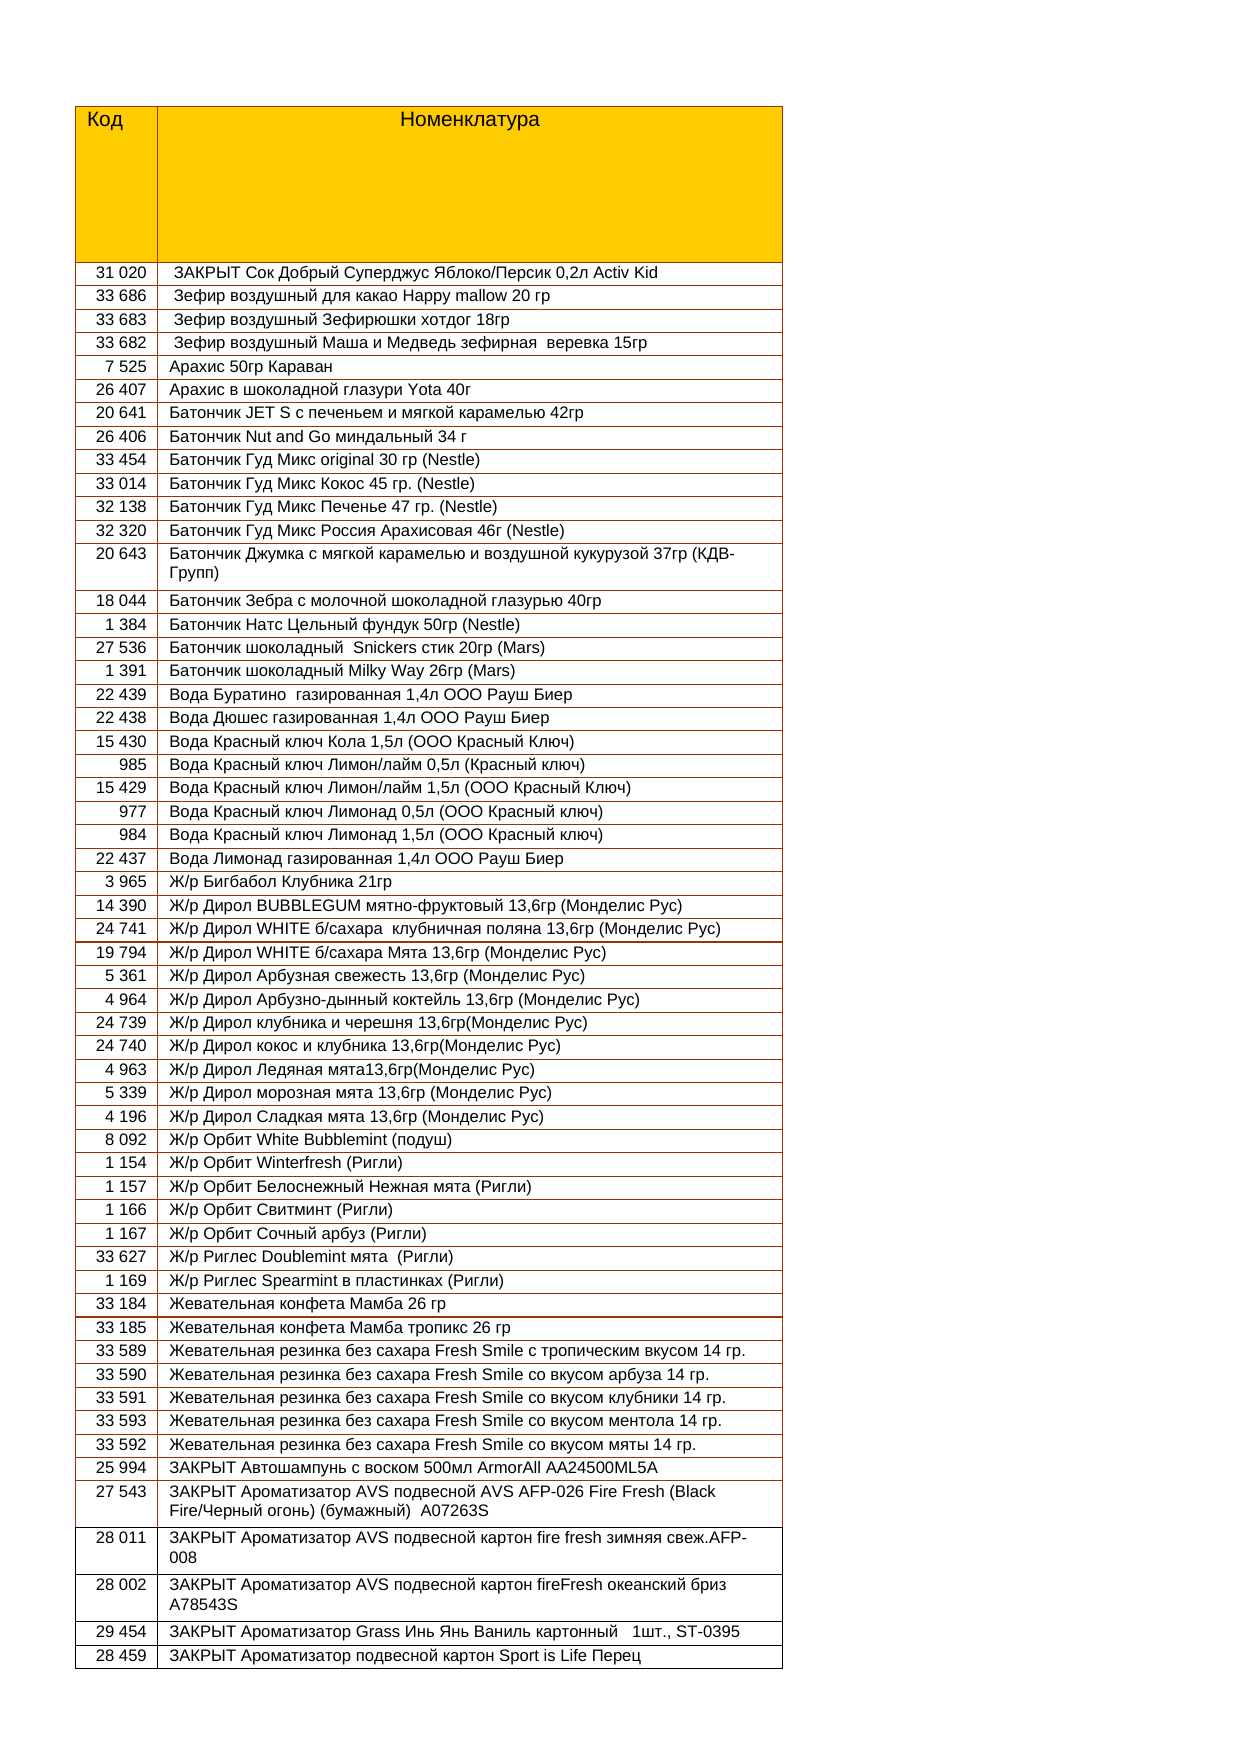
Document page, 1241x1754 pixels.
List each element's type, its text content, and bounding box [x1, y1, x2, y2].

table_header Номенклатура [158, 107, 782, 262]
table_cell Вода Красный ключ Лимон/лайм 0,5л (Красный ключ) [158, 755, 782, 777]
table_cell ЗАКРЫТ Ароматизатор AVS подвесной картон fire fresh зимняя свеж.AFP-008 [158, 1528, 782, 1574]
table_cell Зефир воздушный Маша и Медведь зефирная веревка 15гр [158, 333, 782, 355]
table_cell Батончик Гуд Микс Печенье 47 гр. (Nestle) [158, 497, 782, 519]
table_cell Вода Красный ключ Лимон/лайм 1,5л (ООО Красный Ключ) [158, 778, 782, 801]
table_cell Ж/р Риглес Doublemint мята (Ригли) [158, 1247, 782, 1269]
table_cell Ж/р Дирол Арбузная свежесть 13,6гр (Монделис Рус) [158, 966, 782, 988]
table_cell 25 994 [76, 1458, 157, 1480]
table_cell Ж/р Дирол WHITE б/сахара клубничная поляна 13,6гр (Монделис Рус) [158, 919, 782, 941]
table_cell 33 590 [76, 1364, 157, 1387]
table_cell Батончик шоколадный Milky Way 26гр (Mars) [158, 661, 782, 683]
table_cell 1 157 [76, 1177, 157, 1199]
table_cell 8 092 [76, 1130, 157, 1152]
table_cell Жевательная конфета Мамба тропикс 26 гр [158, 1318, 782, 1340]
table_cell Зефир воздушный для какао Happy mallow 20 гр [158, 286, 782, 308]
table_cell 15 429 [76, 778, 157, 801]
table_cell 33 454 [76, 450, 157, 473]
table_cell 26 407 [76, 380, 157, 402]
table_header Код [76, 107, 157, 262]
table_cell Батончик Зебра с молочной шоколадной глазурью 40гр [158, 591, 782, 613]
table_cell 27 543 [76, 1481, 157, 1527]
table_cell 29 454 [76, 1622, 157, 1644]
table_cell Ж/р Дирол Ледяная мята13,6гр(Монделис Рус) [158, 1060, 782, 1082]
table_cell 1 391 [76, 661, 157, 683]
table_cell 977 [76, 802, 157, 824]
table_cell 33 184 [76, 1294, 157, 1316]
table_cell ЗАКРЫТ Ароматизатор Grass Инь Янь Ваниль картонный 1шт., ST-0395 [158, 1622, 782, 1644]
table_cell ЗАКРЫТ Автошампунь с воском 500мл ArmorAll AA24500ML5A [158, 1458, 782, 1480]
table_cell 22 439 [76, 685, 157, 707]
table_cell Ж/р Дирол BUBBLEGUM мятно-фруктовый 13,6гр (Монделис Рус) [158, 896, 782, 918]
table_cell 32 138 [76, 497, 157, 519]
table_cell 24 740 [76, 1036, 157, 1058]
table_cell Ж/р Дирол Арбузно-дынный коктейль 13,6гр (Монделис Рус) [158, 989, 782, 1012]
table_cell 1 167 [76, 1224, 157, 1246]
table_cell 33 627 [76, 1247, 157, 1269]
table_cell Вода Красный ключ Кола 1,5л (ООО Красный Ключ) [158, 731, 782, 754]
table_cell Зефир воздушный Зефирюшки хотдог 18гр [158, 310, 782, 332]
table_cell Ж/р Дирол клубника и черешня 13,6гр(Монделис Рус) [158, 1013, 782, 1035]
table_cell 1 384 [76, 614, 157, 637]
table_cell 33 591 [76, 1388, 157, 1410]
table_cell 28 002 [76, 1575, 157, 1621]
table_cell Ж/р Орбит Сочный арбуз (Ригли) [158, 1224, 782, 1246]
table_cell 15 430 [76, 731, 157, 754]
table_cell 1 169 [76, 1271, 157, 1293]
table_cell Ж/р Дирол WHITE б/сахара Мята 13,6гр (Монделис Рус) [158, 943, 782, 965]
table_cell Батончик шоколадный Snickers стик 20гр (Mars) [158, 638, 782, 660]
table_cell 33 014 [76, 474, 157, 496]
table_cell 18 044 [76, 591, 157, 613]
table_cell 28 459 [76, 1646, 157, 1668]
table_cell Вода Красный ключ Лимонад 1,5л (ООО Красный ключ) [158, 825, 782, 848]
table_cell Ж/р Орбит Белоснежный Нежная мята (Ригли) [158, 1177, 782, 1199]
table_cell 26 406 [76, 427, 157, 449]
table_cell Батончик JET S с печеньем и мягкой карамелью 42гр [158, 403, 782, 426]
table_cell 4 964 [76, 989, 157, 1012]
table_cell ЗАКРЫТ Ароматизатор AVS подвесной AVS AFP-026 Fire Fresh (Black Fire/Черный огонь) (бумажный) A07263S [158, 1481, 782, 1527]
table_cell Вода Дюшес газированная 1,4л ООО Рауш Биер [158, 708, 782, 730]
table_cell 985 [76, 755, 157, 777]
table_cell Арахис в шоколадной глазури Yota 40г [158, 380, 782, 402]
table_cell 22 437 [76, 849, 157, 871]
table_cell 984 [76, 825, 157, 848]
table_cell 33 686 [76, 286, 157, 308]
table_cell 27 536 [76, 638, 157, 660]
table_cell 24 739 [76, 1013, 157, 1035]
table_cell ЗАКРЫТ Ароматизатор AVS подвесной картон fireFresh океанский бриз A78543S [158, 1575, 782, 1621]
table_cell 5 361 [76, 966, 157, 988]
table_cell Ж/р Орбит Winterfresh (Ригли) [158, 1153, 782, 1176]
table_cell Ж/р Дирол Сладкая мята 13,6гр (Монделис Рус) [158, 1106, 782, 1129]
table_cell 20 643 [76, 544, 157, 590]
table_cell 5 339 [76, 1083, 157, 1105]
table_cell Батончик Джумка с мягкой карамелью и воздушной кукурузой 37гр (КДВ-Групп) [158, 544, 782, 590]
table_cell 33 589 [76, 1341, 157, 1363]
table_cell Вода Красный ключ Лимонад 0,5л (ООО Красный ключ) [158, 802, 782, 824]
table_cell Батончик Натс Цельный фундук 50гр (Nestle) [158, 614, 782, 637]
table_cell Жевательная конфета Мамба 26 гр [158, 1294, 782, 1316]
table_cell 4 963 [76, 1060, 157, 1082]
table_cell Ж/р Дирол морозная мята 13,6гр (Монделис Рус) [158, 1083, 782, 1105]
table_cell 32 320 [76, 521, 157, 543]
table_cell 33 683 [76, 310, 157, 332]
table_cell 33 682 [76, 333, 157, 355]
table_cell 31 020 [76, 263, 157, 285]
table_cell 22 438 [76, 708, 157, 730]
table_cell ЗАКРЫТ Ароматизатор подвесной картон Sport is Life Перец [158, 1646, 782, 1668]
table_cell Батончик Гуд Микс original 30 гр (Nestle) [158, 450, 782, 473]
table_cell 4 196 [76, 1106, 157, 1129]
table_cell 1 154 [76, 1153, 157, 1176]
table_cell Ж/р Дирол кокос и клубника 13,6гр(Монделис Рус) [158, 1036, 782, 1058]
table_cell Батончик Гуд Микс Россия Арахисовая 46г (Nestle) [158, 521, 782, 543]
table_cell Жевательная резинка без сахара Fresh Smile со вкусом арбуза 14 гр. [158, 1364, 782, 1387]
table_cell 33 592 [76, 1435, 157, 1457]
table_cell Арахис 50гр Караван [158, 356, 782, 379]
table_cell Батончик Гуд Микс Кокос 45 гр. (Nestle) [158, 474, 782, 496]
table_cell Ж/р Бигбабол Клубника 21гр [158, 872, 782, 894]
table_cell Жевательная резинка без сахара Fresh Smile со вкусом клубники 14 гр. [158, 1388, 782, 1410]
table_cell Батончик Nut and Go миндальный 34 г [158, 427, 782, 449]
table_cell Ж/р Риглес Spearmint в пластинках (Ригли) [158, 1271, 782, 1293]
table_cell 24 741 [76, 919, 157, 941]
table_cell 7 525 [76, 356, 157, 379]
table_cell 3 965 [76, 872, 157, 894]
table_cell Жевательная резинка без сахара Fresh Smile со вкусом ментола 14 гр. [158, 1411, 782, 1433]
table_cell Жевательная резинка без сахара Fresh Smile c тропическим вкусом 14 гр. [158, 1341, 782, 1363]
table_cell 20 641 [76, 403, 157, 426]
table_cell 33 593 [76, 1411, 157, 1433]
table_cell Вода Буратино газированная 1,4л ООО Рауш Биер [158, 685, 782, 707]
table_cell Ж/р Орбит White Bubblemint (подуш) [158, 1130, 782, 1152]
table_cell 28 011 [76, 1528, 157, 1574]
table_cell 33 185 [76, 1318, 157, 1340]
table_cell 1 166 [76, 1200, 157, 1223]
table_cell 19 794 [76, 943, 157, 965]
table_cell Ж/р Орбит Свитминт (Ригли) [158, 1200, 782, 1223]
table_cell Вода Лимонад газированная 1,4л ООО Рауш Биер [158, 849, 782, 871]
table_cell Жевательная резинка без сахара Fresh Smile со вкусом мяты 14 гр. [158, 1435, 782, 1457]
table_cell ЗАКРЫТ Сок Добрый Суперджус Яблоко/Персик 0,2л Activ Kid [158, 263, 782, 285]
table_cell 14 390 [76, 896, 157, 918]
